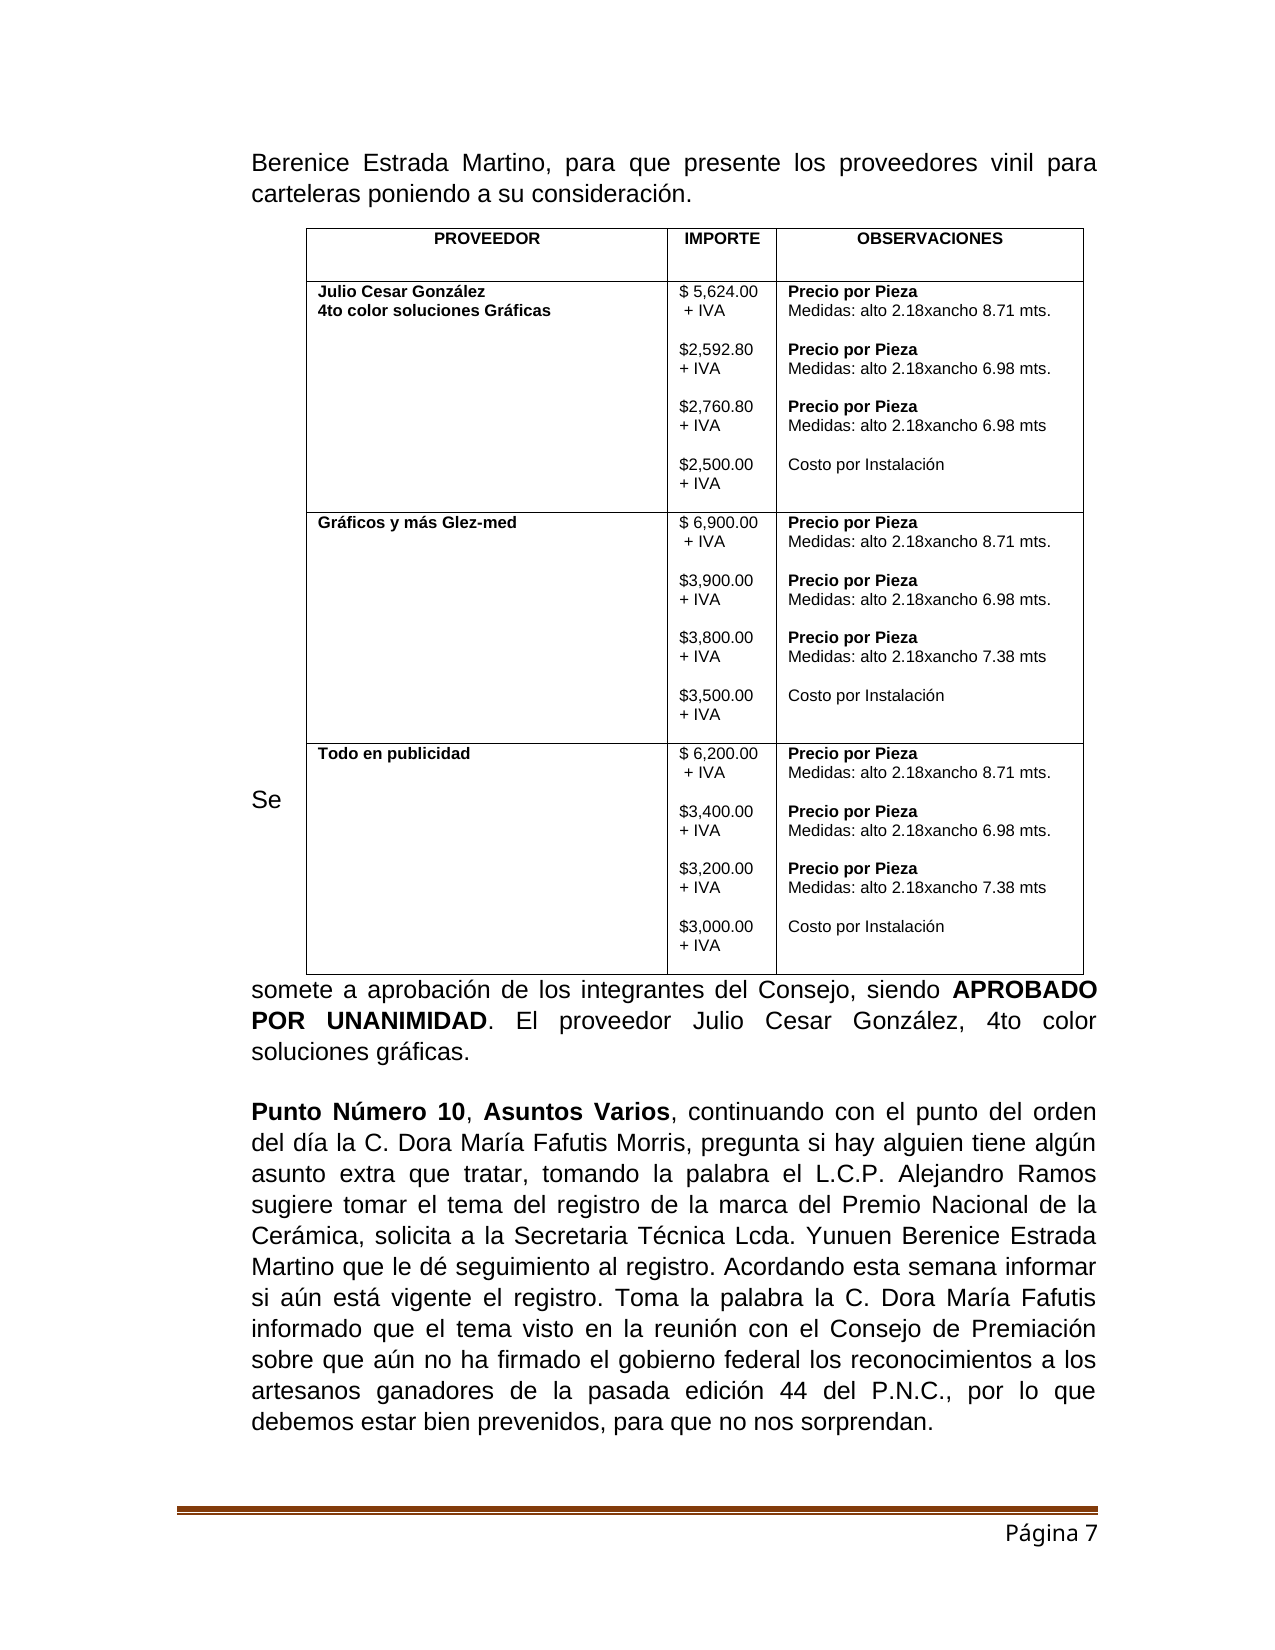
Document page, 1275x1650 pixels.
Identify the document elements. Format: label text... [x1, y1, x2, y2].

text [251, 148, 1098, 207]
table_cell Precio por Pieza Medidas: alto 2.18xancho 8.71 mts. Precio por Pieza Medidas: alto 2.18xancho 6.98 mts. Precio por Pieza Medidas: alto 2.18xancho 7.38 mts Costo por Instalación [777, 744, 1083, 974]
table_cell $ 6,900.00 + IVA $3,900.00 + IVA $3,800.00 + IVA $3,500.00 + IVA [668, 513, 776, 743]
text Punto Número 10, Asuntos Varios, continuando con el punto del orden del día la C. Dora María Fafutis Morris, pregunta si hay alguien tiene algún asunto extra que tratar, tomando la palabra el L.C.P. Alejandro Ramos sugiere tomar el tema del registro de la marca del Premio Nacional de la Cerámica, solicita a la Secretaria Técnica Lcda. Yunuen Berenice Estrada Martino que le dé seguimiento al registro. Acordando esta semana informar si aún está vigente el registro. Toma la palabra la C. Dora María Fafutis informado que el tema visto en la reunión con el Consejo de Premiación sobre que aún no ha firmado el gobierno federal los reconocimientos a los artesanos ganadores de la pasada edición 44 del P.N.C., por lo que debemos estar bien prevenidos, para que no nos sorprendan. [251, 1097, 1098, 1436]
table_header OBSERVACIONES [777, 229, 1083, 281]
table_cell $ 6,200.00 + IVA $3,400.00 + IVA $3,200.00 + IVA $3,000.00 + IVA [668, 744, 776, 974]
table_cell Gráficos y más Glez-med [307, 513, 667, 743]
table_cell Julio Cesar González 4to color soluciones Gráficas [307, 282, 667, 512]
table_cell $ 5,624.00 + IVA $2,592.80 + IVA $2,760.80 + IVA $2,500.00 + IVA [668, 282, 776, 512]
table_cell Precio por Pieza Medidas: alto 2.18xancho 8.71 mts. Precio por Pieza Medidas: alto 2.18xancho 6.98 mts. Precio por Pieza Medidas: alto 2.18xancho 7.38 mts Costo por Instalación [777, 513, 1083, 743]
table_cell Todo en publicidad [307, 744, 667, 974]
text Se somete a aprobación de los integrantes del Consejo, siendo APROBADO POR UNANIMIDAD. El proveedor Julio Cesar González, 4to color soluciones gráficas. [251, 785, 1098, 1066]
table_header PROVEEDOR [307, 229, 667, 281]
table_header IMPORTE [668, 229, 776, 281]
table_cell Precio por Pieza Medidas: alto 2.18xancho 8.71 mts. Precio por Pieza Medidas: alto 2.18xancho 6.98 mts. Precio por Pieza Medidas: alto 2.18xancho 6.98 mts Costo por Instalación [777, 282, 1083, 512]
